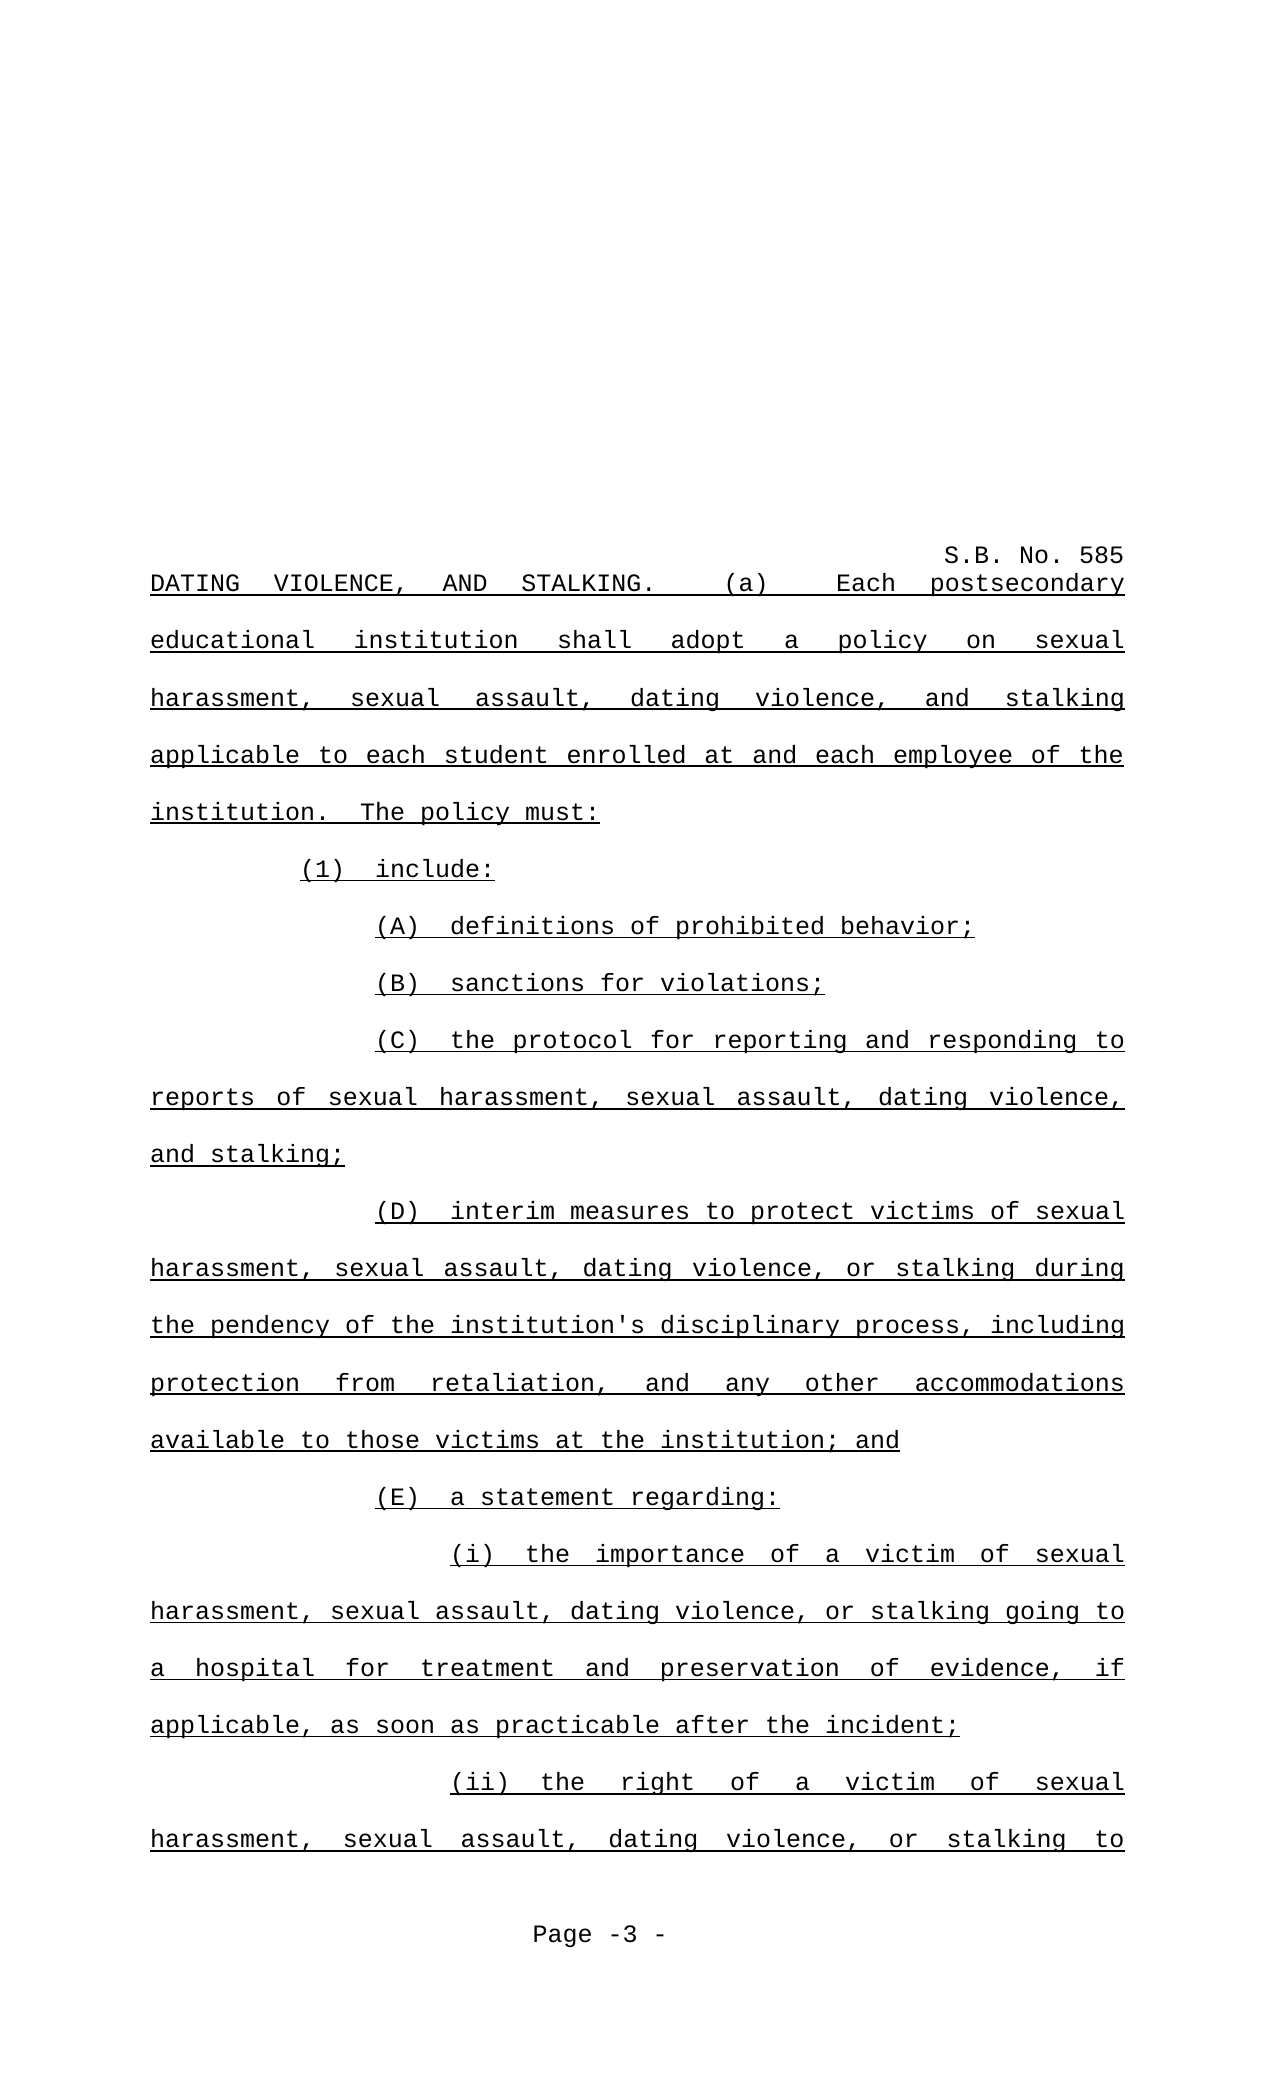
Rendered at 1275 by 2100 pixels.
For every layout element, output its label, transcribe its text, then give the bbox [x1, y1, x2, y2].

text (D) interim measures to protect victims of sexual harassment, sexual assault, dating violence, or stalking during the pendency of the institution's disciplinary process, including protection from retaliation, and any other accommodations available to those victims at the institution; and [150, 1338, 1125, 1393]
text (B) sanctions for violations; [150, 970, 1125, 999]
text (1) include: [150, 856, 1125, 885]
text (i) the importance of a victim of sexual harassment, sexual assault, dating violence, or stalking going to a hospital for treatment and preservation of evidence, if applicable, as soon as practicable after the incident; [150, 1623, 1125, 1679]
text (A) definitions of prohibited behavior; [150, 913, 1125, 942]
text (E) a statement regarding: [150, 1484, 1125, 1513]
text (i) the importance of a victim of sexual harassment, sexual assault, dating violence, or stalking going to a hospital for treatment and preservation of evidence, if applicable, as soon as practicable after the incident; [150, 1541, 1125, 1622]
text (D) interim measures to protect victims of sexual harassment, sexual assault, dating violence, or stalking during the pendency of the institution's disciplinary process, including protection from retaliation, and any other accommodations available to those victims at the institution; and [150, 1281, 1125, 1336]
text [150, 571, 1125, 594]
text (C) the protocol for reporting and responding to reports of sexual harassment, sexual assault, dating violence, and stalking; [150, 1027, 1125, 1108]
text (D) interim measures to protect victims of sexual harassment, sexual assault, dating violence, or stalking during the pendency of the institution's disciplinary process, including protection from retaliation, and any other accommodations available to those victims at the institution; and [150, 1395, 1125, 1456]
text (D) interim measures to protect victims of sexual harassment, sexual assault, dating violence, or stalking during the pendency of the institution's disciplinary process, including protection from retaliation, and any other accommodations available to those victims at the institution; and [150, 1199, 1125, 1279]
text (C) the protocol for reporting and responding to reports of sexual harassment, sexual assault, dating violence, and stalking; [150, 1110, 1125, 1170]
text (i) the importance of a victim of sexual harassment, sexual assault, dating violence, or stalking going to a hospital for treatment and preservation of evidence, if applicable, as soon as practicable after the incident; [150, 1680, 1125, 1741]
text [150, 1769, 1125, 1850]
